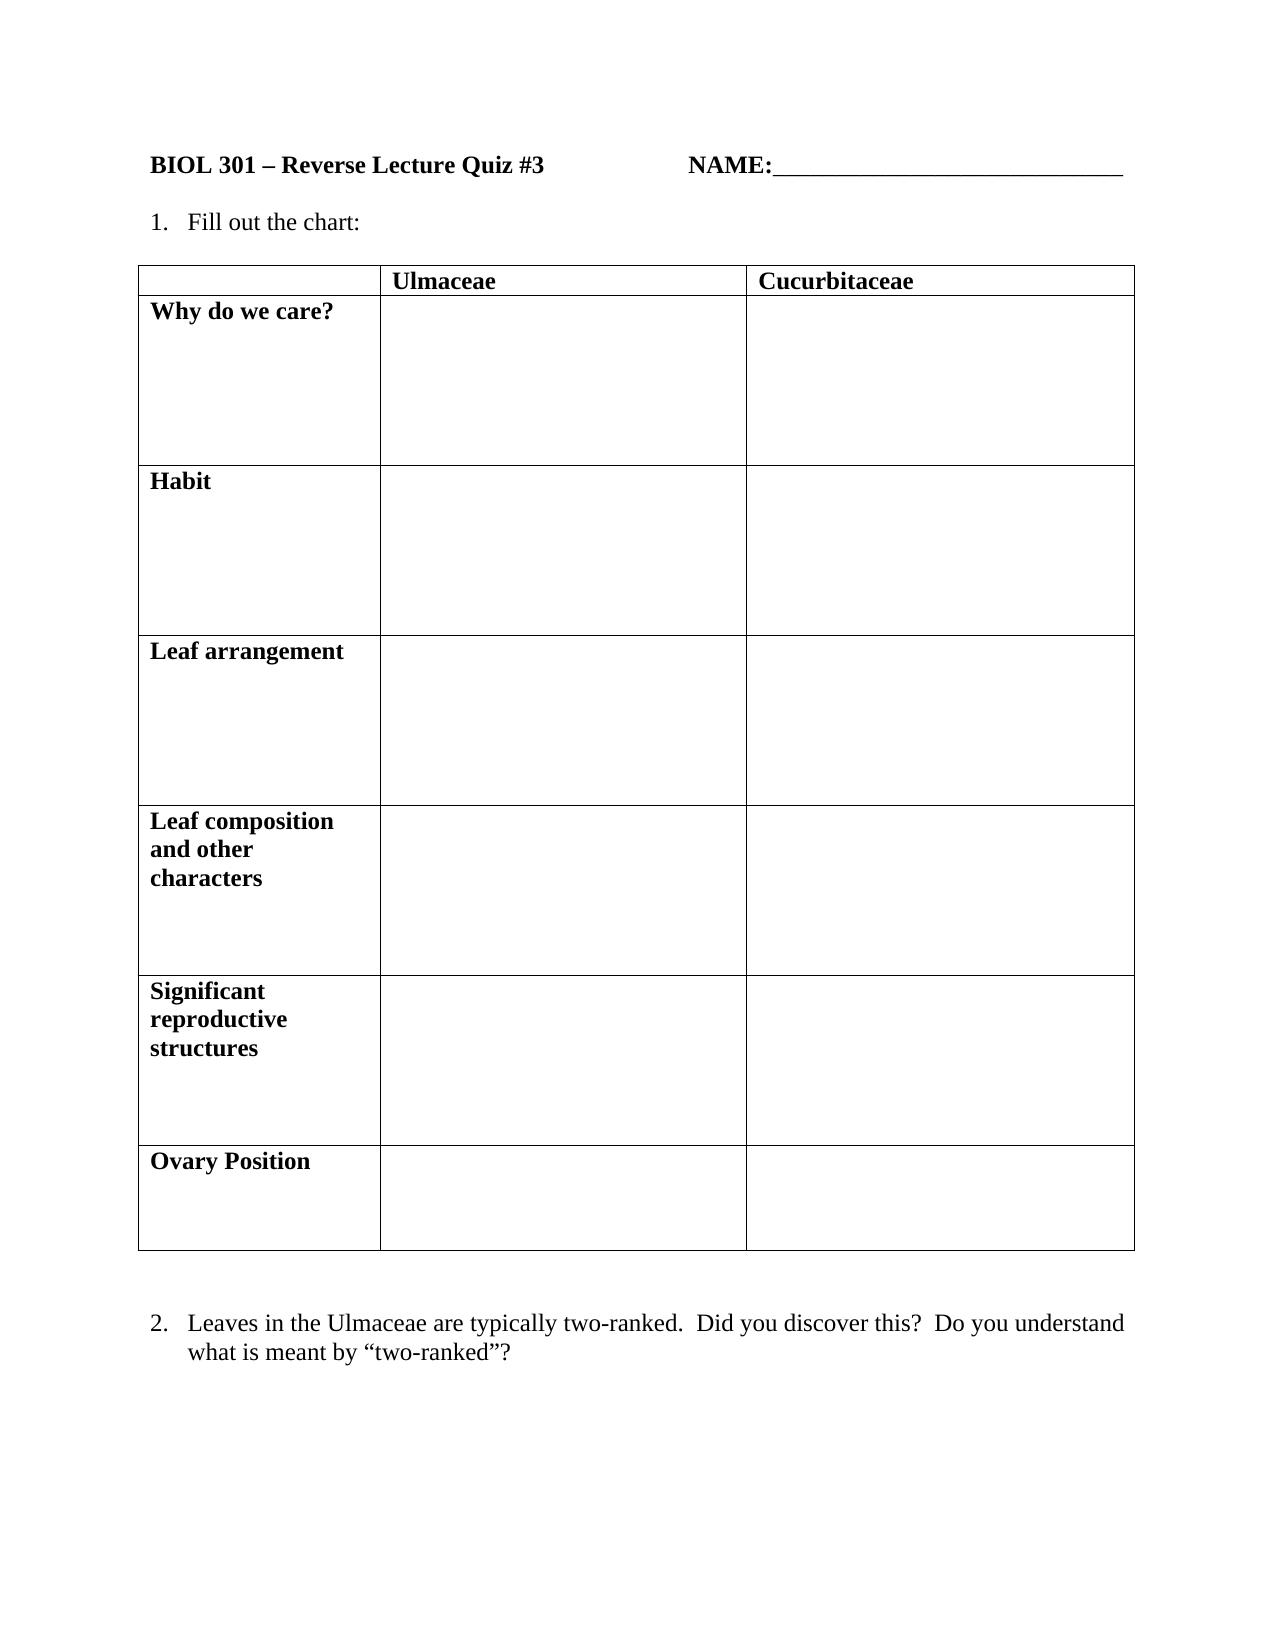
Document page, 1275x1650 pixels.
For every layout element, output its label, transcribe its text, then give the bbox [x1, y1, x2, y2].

table_cell [381, 806, 746, 975]
table_cell Ovary Position [139, 1146, 380, 1250]
table_cell [381, 976, 746, 1145]
table_cell [381, 1146, 746, 1250]
table_cell [381, 296, 746, 465]
table_cell [747, 1146, 1134, 1250]
table_cell [747, 636, 1134, 805]
table_cell [747, 296, 1134, 465]
table_cell [747, 806, 1134, 975]
list Leaves in the Ulmaceae are typically two-ranked. Did you discover this? Do you understand what is meant by “two-ranked”? [150, 1308, 1125, 1366]
text BIOL 301 – Reverse Lecture Quiz #3 NAME:____________________________ [150, 150, 1125, 179]
table_cell [747, 976, 1134, 1145]
table_cell Habit [139, 466, 380, 635]
table_header Cucurbitaceae [747, 266, 1134, 295]
table_header Ulmaceae [381, 266, 746, 295]
table_cell Significant reproductive structures [139, 976, 380, 1145]
table_cell [381, 466, 746, 635]
table_cell [381, 636, 746, 805]
table_cell [747, 466, 1134, 635]
list Fill out the chart: [150, 207, 1125, 236]
table_header [139, 266, 380, 295]
table_cell Leaf composition and other characters [139, 806, 380, 975]
table_cell Why do we care? [139, 296, 380, 465]
table_cell Leaf arrangement [139, 636, 380, 805]
